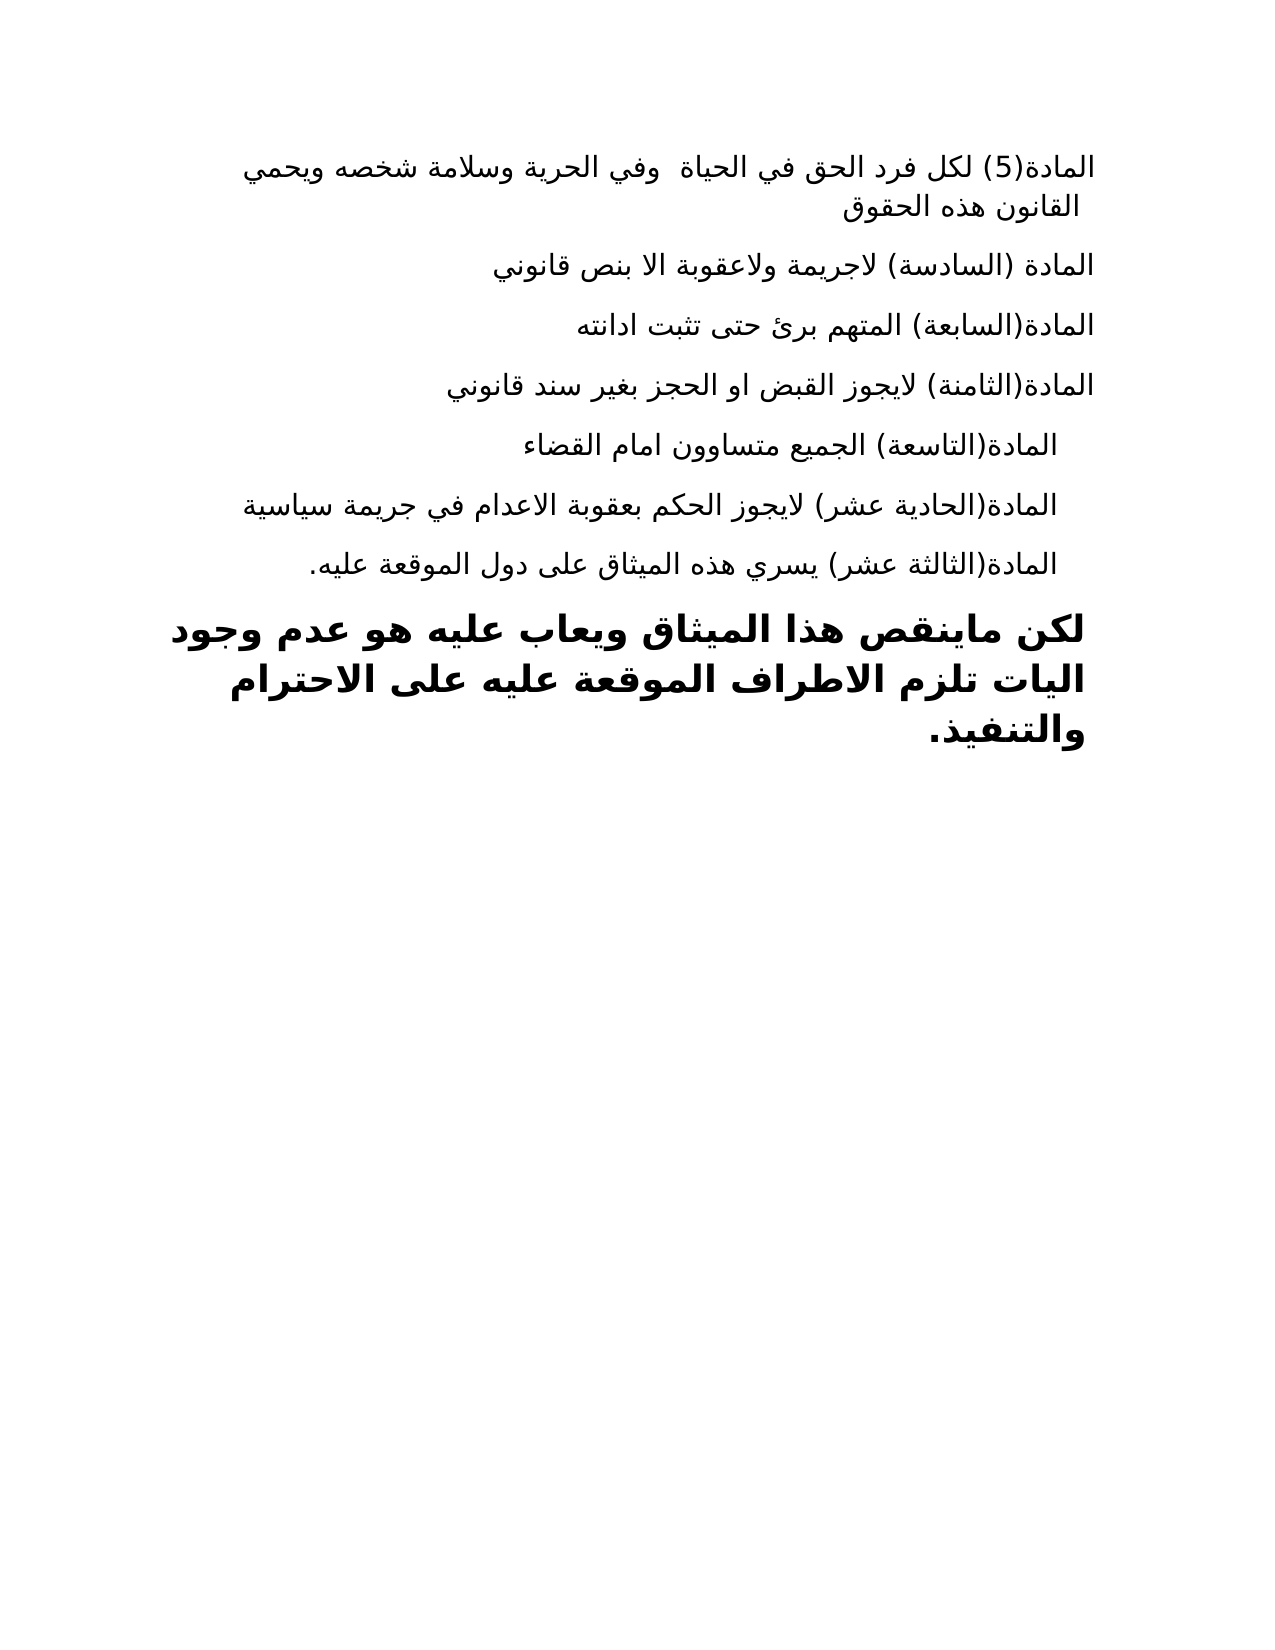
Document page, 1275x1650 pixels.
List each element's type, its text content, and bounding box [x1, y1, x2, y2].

text المادة(5) لكل فرد الحق في الحياة وفي الحرية وسلامة شخصه ويحمي القانون هذه الحقوق [150, 150, 1096, 223]
text المادة (السادسة) لاجريمة ولاعقوبة الا بنص قانوني [150, 249, 1096, 283]
text المادة(الحادية عشر) لايجوز الحكم بعقوبة الاعدام في جريمة سياسية [150, 488, 1087, 522]
text لكن ماينقص هذا الميثاق ويعاب عليه هو عدم وجود اليات تلزم الاطراف الموقعة عليه على الاحترام والتنفيذ. [150, 607, 1087, 751]
text المادة(الثامنة) لايجوز القبض او الحجز بغير سند قانوني [150, 368, 1096, 402]
text المادة(التاسعة) الجميع متساوون امام القضاء [150, 428, 1087, 462]
text المادة(السابعة) المتهم برئ حتى تثبت ادانته [150, 308, 1096, 342]
text المادة(الثالثة عشر) يسري هذه الميثاق على دول الموقعة عليه. [150, 548, 1087, 582]
